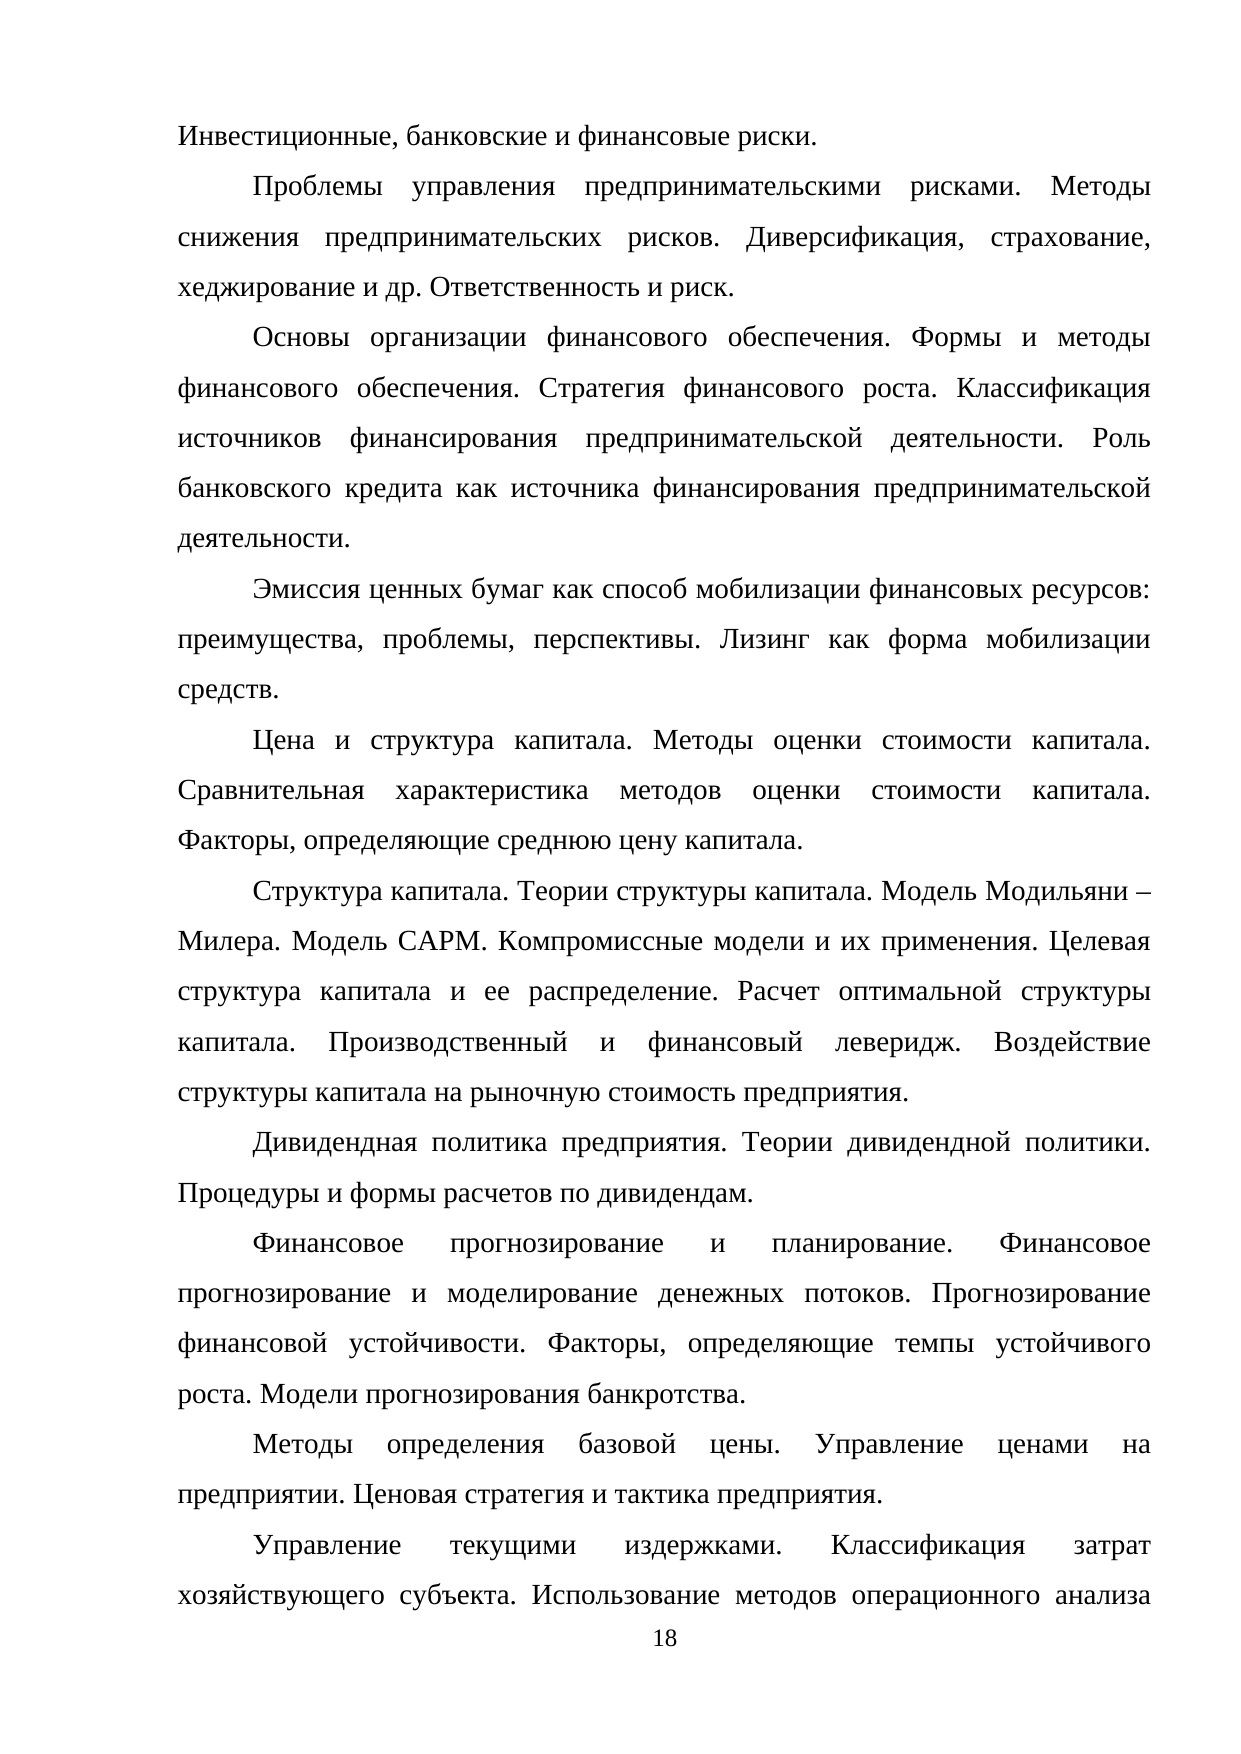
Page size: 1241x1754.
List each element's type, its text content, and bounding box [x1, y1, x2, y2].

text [177, 118, 1152, 152]
text Финансовое прогнозирование и планирование. Финансовое прогнозирование и моделирование денежных потоков. Прогнозирование финансовой устойчивости. Факторы, определяющие темпы устойчивого роста. Модели прогнозирования банкротства. [177, 1225, 1152, 1409]
text Методы определения базовой цены. Управление ценами на предприятии. Ценовая стратегия и тактика предприятия. [177, 1426, 1152, 1510]
text Проблемы управления предпринимательскими рисками. Методы снижения предпринимательских рисков. Диверсификация, страхование, хеджирование и др. Ответственность и риск. [177, 168, 1152, 303]
text Основы организации финансового обеспечения. Формы и методы финансового обеспечения. Стратегия финансового роста. Классификация источников финансирования предпринимательской деятельности. Роль банковского кредита как источника финансирования предпринимательской деятельности. [177, 319, 1152, 554]
text Дивидендная политика предприятия. Теории дивидендной политики. Процедуры и формы расчетов по дивидендам. [177, 1124, 1152, 1208]
text Эмиссия ценных бумаг как способ мобилизации финансовых ресурсов: преимущества, проблемы, перспективы. Лизинг как форма мобилизации средств. [177, 571, 1152, 705]
text Структура капитала. Теории структуры капитала. Модель Модильяни – Милера. Модель САРМ. Компромиссные модели и их применения. Целевая структура капитала и ее распределение. Расчет оптимальной структуры капитала. Производственный и финансовый леверидж. Воздействие структуры капитала на рыночную стоимость предприятия. [177, 873, 1152, 1108]
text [177, 1527, 1152, 1611]
text Цена и структура капитала. Методы оценки стоимости капитала. Сравнительная характеристика методов оценки стоимости капитала. Факторы, определяющие среднюю цену капитала. [177, 722, 1152, 856]
